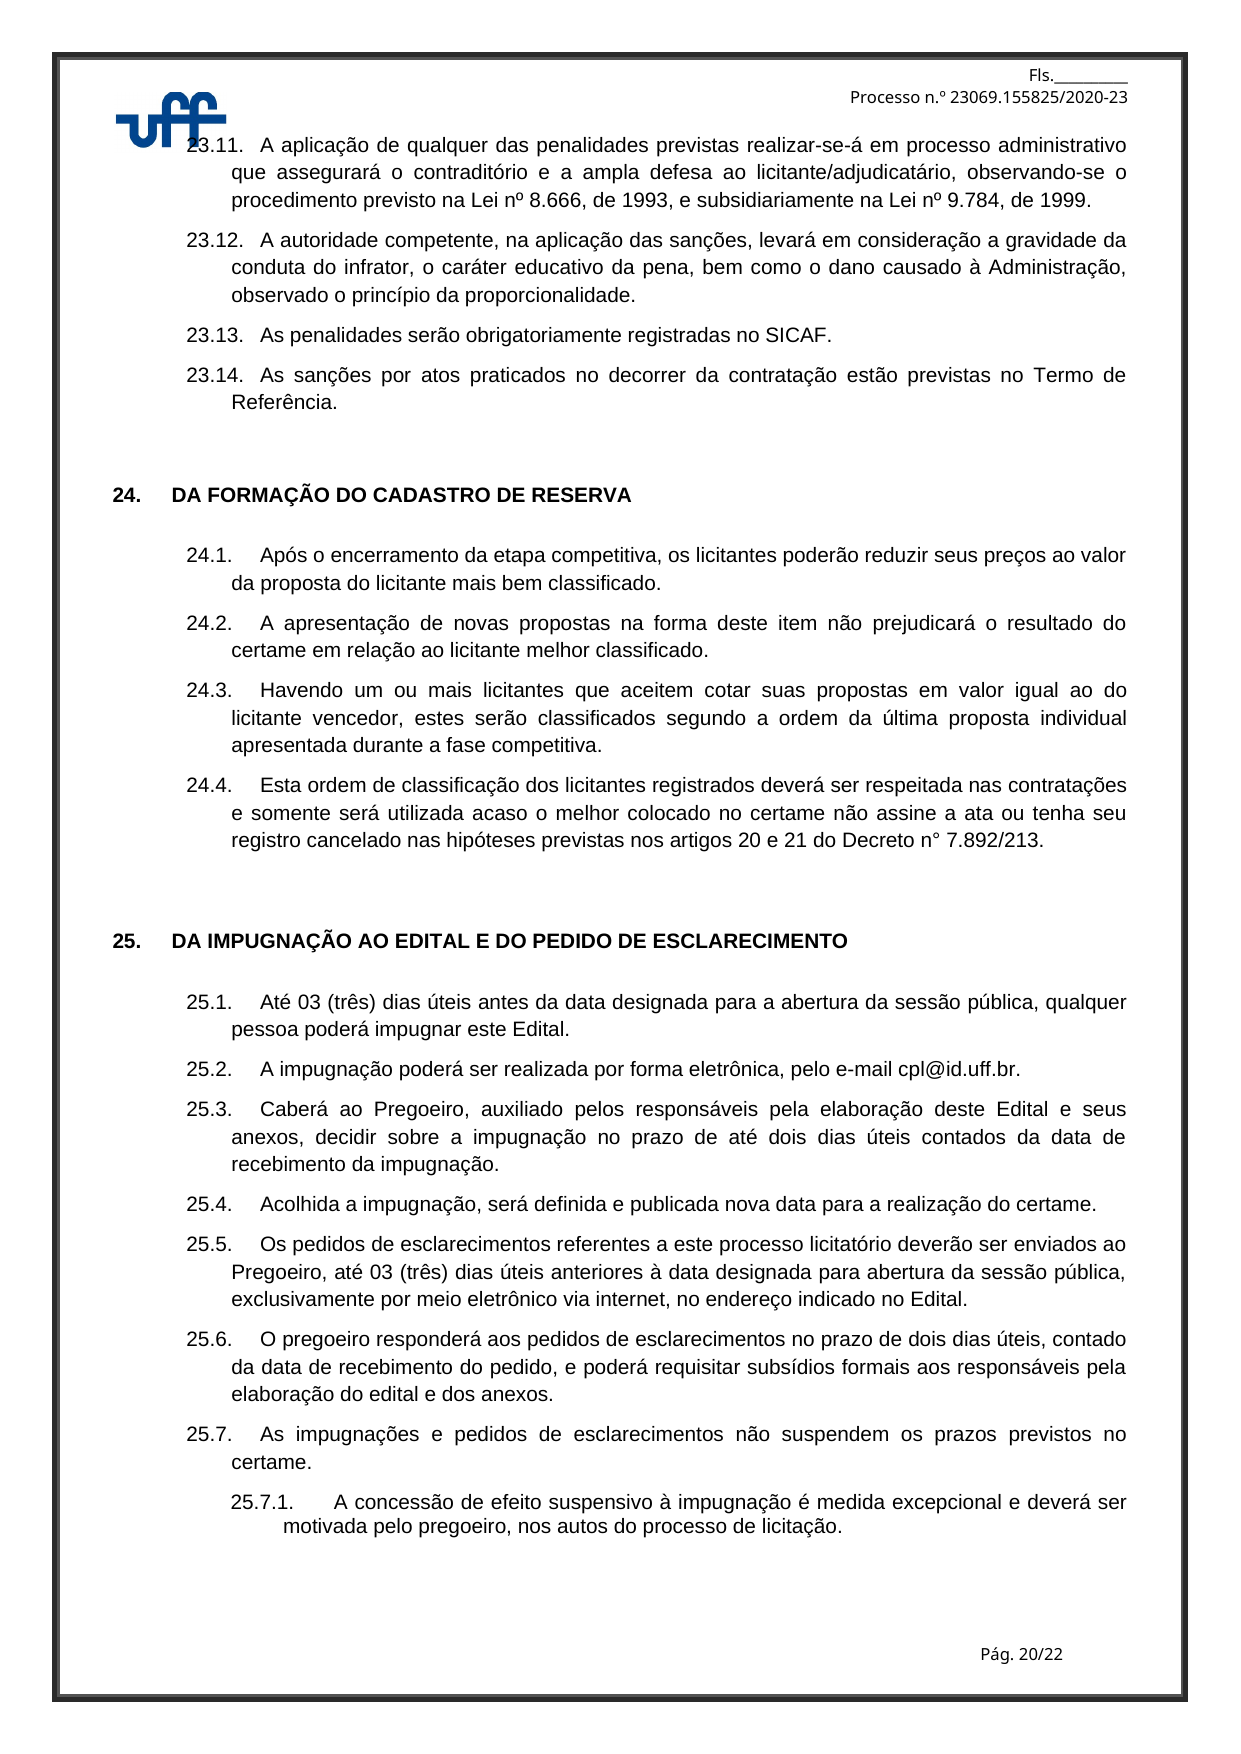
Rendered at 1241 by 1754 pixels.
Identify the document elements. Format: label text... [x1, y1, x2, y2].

picture [114, 92, 227, 153]
list Os pedidos de esclarecimentos referentes a este processo licitatório deverão ser enviados ao Pregoeiro, até 03 (três) dias úteis anteriores à data designada para abertura da sessão pública, exclusivamente por meio eletrônico via internet, no endereço indicado no Edital. [186, 1232, 1128, 1311]
list As sanções por atos praticados no decorrer da contratação estão previstas no Termo de Referência. [186, 362, 1128, 414]
list A aplicação de qualquer das penalidades previstas realizar-se-á em processo administrativo que assegurará o contraditório e a ampla defesa ao licitante/adjudicatário, observando-se o procedimento previsto na Lei nº 8.666, de 1993, e subsidiariamente na Lei nº 9.784, de 1999. [186, 132, 1128, 211]
list Acolhida a impugnação, será definida e publicada nova data para a realização do certame. [186, 1192, 1128, 1216]
list A concessão de efeito suspensivo à impugnação é medida excepcional e deverá ser motivada pelo pregoeiro, nos autos do processo de licitação. [230, 1490, 1128, 1538]
list A apresentação de novas propostas na forma deste item não prejudicará o resultado do certame em relação ao licitante melhor classificado. [186, 610, 1128, 662]
list Após o encerramento da etapa competitiva, os licitantes poderão reduzir seus preços ao valor da proposta do licitante mais bem classificado. [186, 543, 1128, 594]
list DA FORMAÇÃO DO CADASTRO DE RESERVA [112, 482, 1128, 506]
list As impugnações e pedidos de esclarecimentos não suspendem os prazos previstos no certame. [186, 1422, 1128, 1474]
list Caberá ao Pregoeiro, auxiliado pelos responsáveis pela elaboração deste Edital e seus anexos, decidir sobre a impugnação no prazo de até dois dias úteis contados da data de recebimento da impugnação. [186, 1097, 1128, 1176]
list Havendo um ou mais licitantes que aceitem cotar suas propostas em valor igual ao do licitante vencedor, estes serão classificados segundo a ordem da última proposta individual apresentada durante a fase competitiva. [186, 678, 1128, 757]
list Até 03 (três) dias úteis antes da data designada para a abertura da sessão pública, qualquer pessoa poderá impugnar este Edital. [186, 990, 1128, 1041]
list As penalidades serão obrigatoriamente registradas no SICAF. [186, 322, 1128, 346]
list DA IMPUGNAÇÃO AO EDITAL E DO PEDIDO DE ESCLARECIMENTO [112, 929, 1128, 953]
list A impugnação poderá ser realizada por forma eletrônica, pelo e-mail cpl@id.uff.br. [186, 1057, 1128, 1081]
list A autoridade competente, na aplicação das sanções, levará em consideração a gravidade da conduta do infrator, o caráter educativo da pena, bem como o dano causado à Administração, observado o princípio da proporcionalidade. [186, 227, 1128, 306]
list O pregoeiro responderá aos pedidos de esclarecimentos no prazo de dois dias úteis, contado da data de recebimento do pedido, e poderá requisitar subsídios formais aos responsáveis pela elaboração do edital e dos anexos. [186, 1327, 1128, 1406]
list Esta ordem de classificação dos licitantes registrados deverá ser respeitada nas contratações e somente será utilizada acaso o melhor colocado no certame não assine a ata ou tenha seu registro cancelado nas hipóteses previstas nos artigos 20 e 21 do Decreto n° 7.892/213. [186, 773, 1128, 852]
